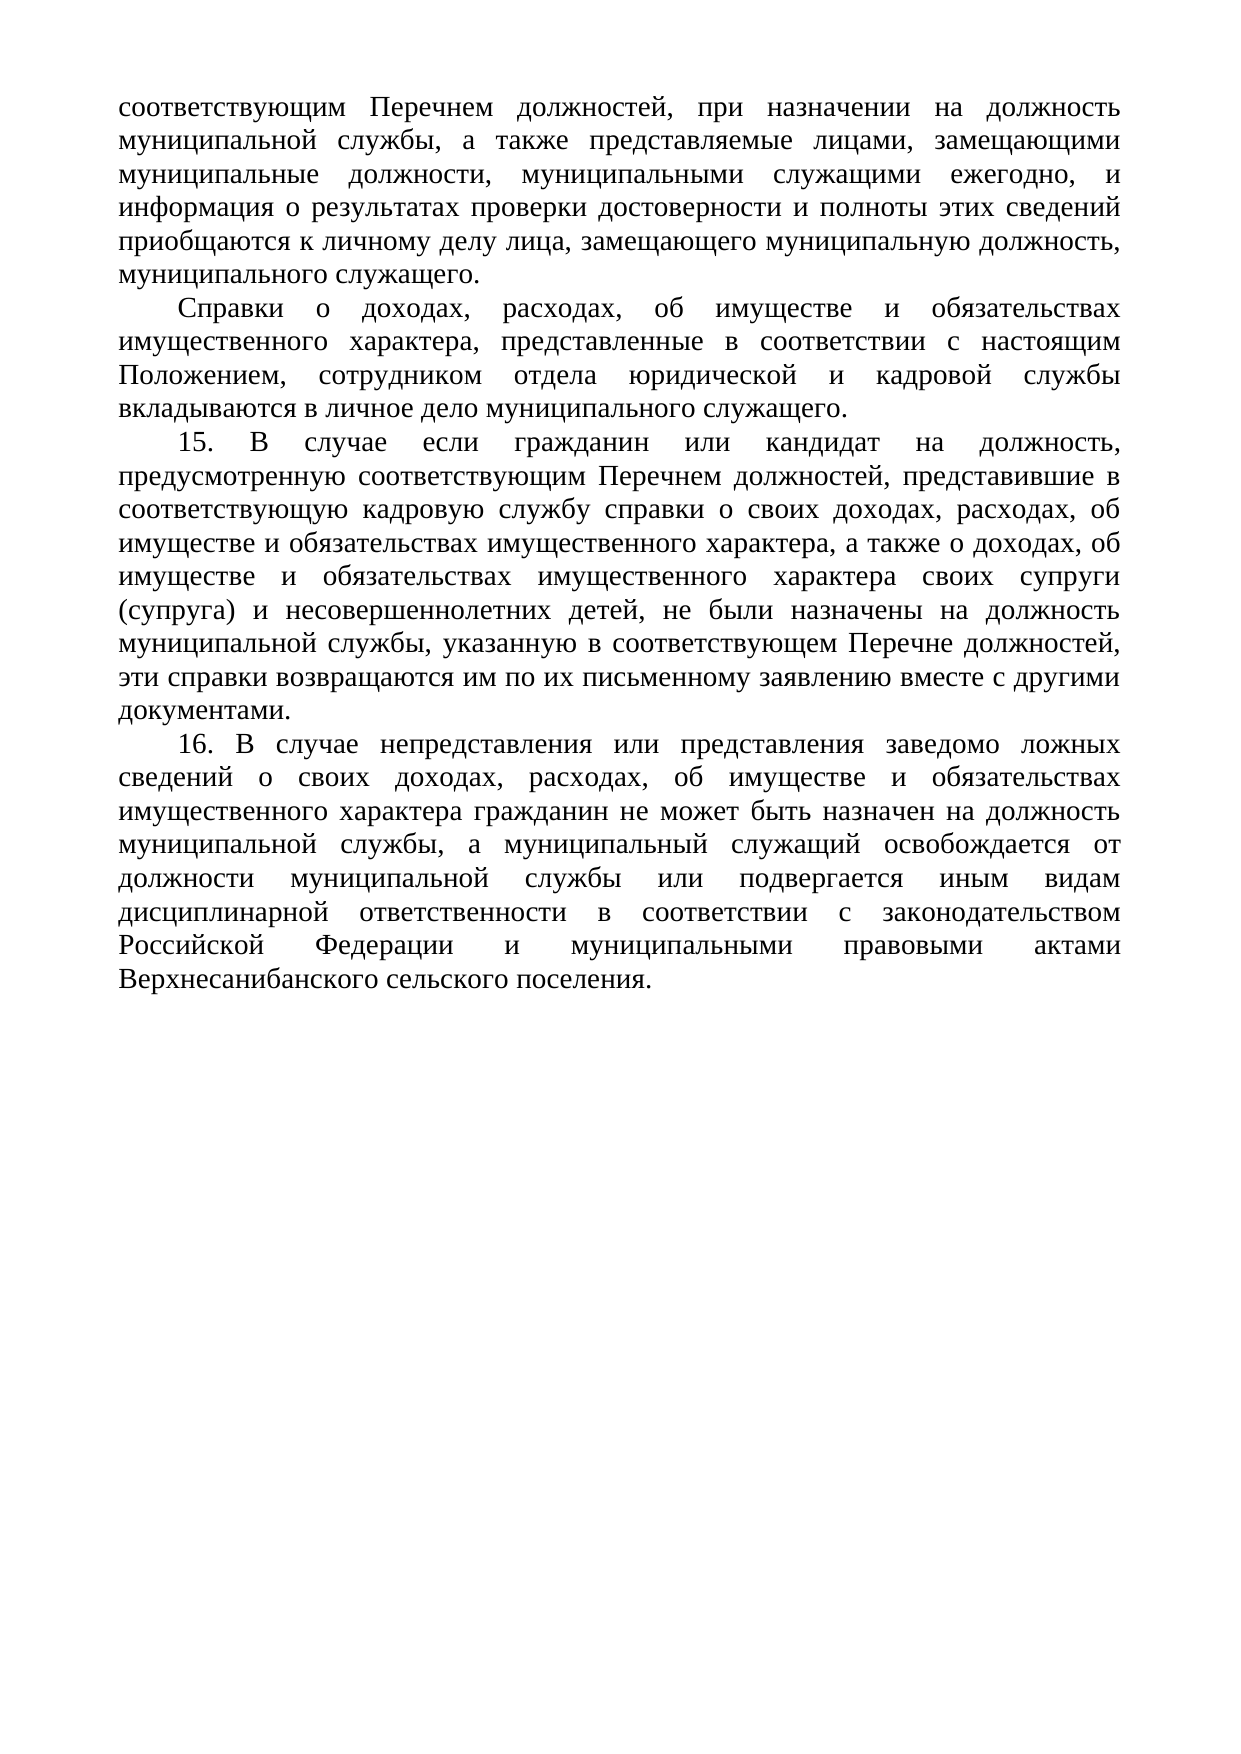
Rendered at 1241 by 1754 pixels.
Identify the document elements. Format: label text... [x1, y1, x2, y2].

text Справки о доходах, расходах, об имуществе и обязательствах имущественного характера, представленные в соответствии с настоящим Положением, сотрудником отдела юридической и кадровой службы вкладываются в личное дело муниципального служащего. [118, 290, 1122, 424]
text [118, 89, 1122, 290]
text 16. В случае непредставления или представления заведомо ложных сведений о своих доходах, расходах, об имуществе и обязательствах имущественного характера гражданин не может быть назначен на должность муниципальной службы, а муниципальный служащий освобождается от должности муниципальной службы или подвергается иным видам дисциплинарной ответственности в соответствии с законодательством Российской Федерации и муниципальными правовыми актами Верхнесанибанского сельского поселения. [118, 726, 1122, 994]
text 15. В случае если гражданин или кандидат на должность, предусмотренную соответствующим Перечнем должностей, представившие в соответствующую кадровую службу справки о своих доходах, расходах, об имуществе и обязательствах имущественного характера, а также о доходах, об имуществе и обязательствах имущественного характера своих супруги (супруга) и несовершеннолетних детей, не были назначены на должность муниципальной службы, указанную в соответствующем Перечне должностей, эти справки возвращаются им по их письменному заявлению вместе с другими документами. [118, 424, 1122, 726]
